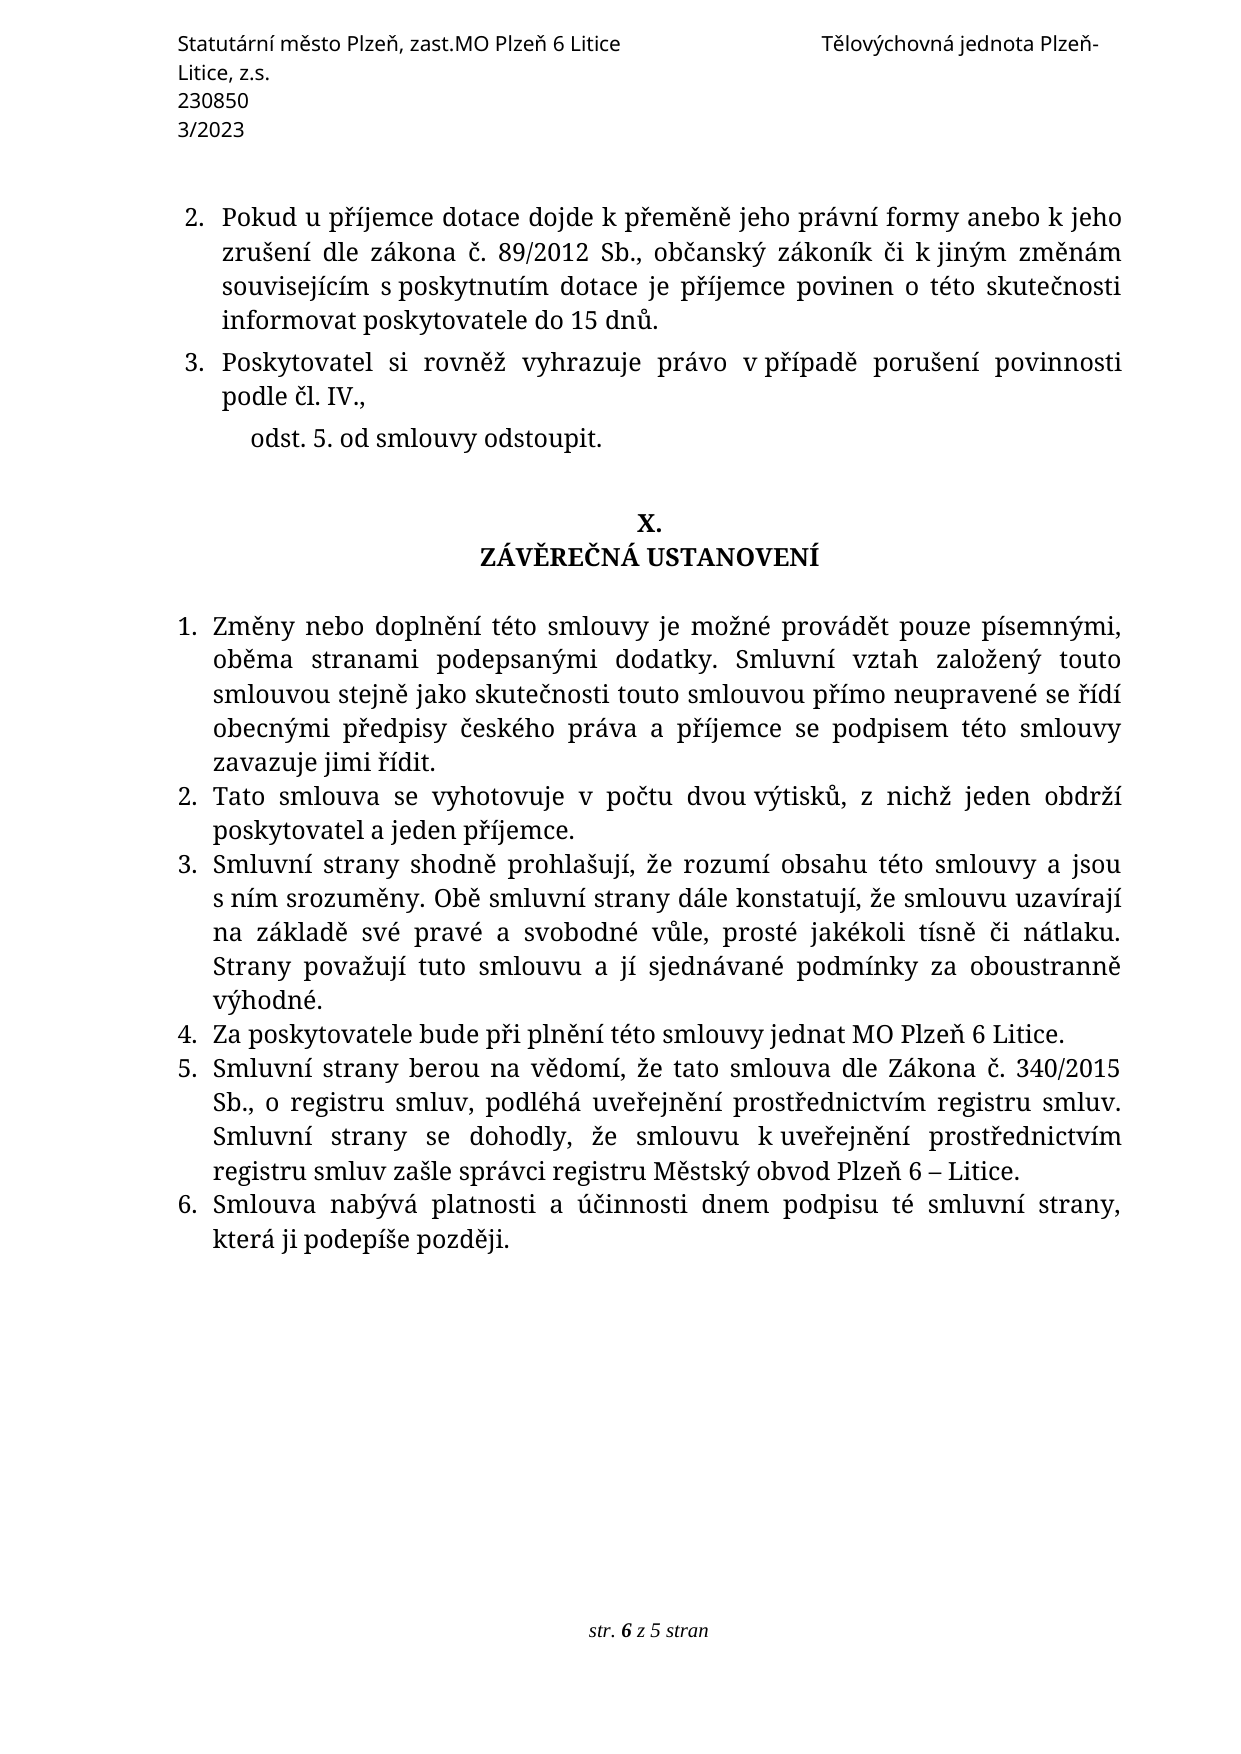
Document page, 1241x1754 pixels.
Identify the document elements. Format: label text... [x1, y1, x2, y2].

list Smluvní strany shodně prohlašují, že rozumí obsahu této smlouvy a jsou s ním srozuměny. Obě smluvní strany dále konstatují, že smlouvu uzavírají na základě své pravé a svobodné vůle, prosté jakékoli tísně či nátlaku. Strany považují tuto smlouvu a jí sjednávané podmínky za oboustranně výhodné. [177, 847, 1122, 1017]
list Za poskytovatele bude při plnění této smlouvy jednat MO Plzeň 6 Litice. [177, 1017, 1122, 1051]
list Pokud u příjemce dotace dojde k přeměně jeho právní formy anebo k jeho zrušení dle zákona č. 89/2012 Sb., občanský zákoník či k jiným změnám souvisejícím s poskytnutím dotace je příjemce povinen o této skutečnosti informovat poskytovatele do 15 dnů. [184, 200, 1122, 336]
text ZÁVĚREČNÁ USTANOVENÍ [177, 540, 1122, 574]
text X. [177, 506, 1122, 540]
list Poskytovatel si rovněž vyhrazuje právo v případě porušení povinnosti podle čl. IV., [184, 345, 1122, 413]
list Smluvní strany berou na vědomí, že tato smlouva dle Zákona č. 340/2015 Sb., o registru smluv, podléhá uveřejnění prostřednictvím registru smluv. Smluvní strany se dohodly, že smlouvu k uveřejnění prostřednictvím registru smluv zašle správci registru Městský obvod Plzeň 6 – Litice. [177, 1051, 1122, 1187]
list Tato smlouva se vyhotovuje v počtu dvou výtisků, z nichž jeden obdrží poskytovatel a jeden příjemce. [177, 778, 1122, 847]
list Změny nebo doplnění této smlouvy je možné provádět pouze písemnými, oběma stranami podepsanými dodatky. Smluvní vztah založený touto smlouvou stejně jako skutečnosti touto smlouvou přímo neupravené se řídí obecnými předpisy českého práva a příjemce se podpisem této smlouvy zavazuje jimi řídit. [177, 608, 1122, 778]
list Smlouva nabývá platnosti a účinnosti dnem podpisu té smluvní strany, která ji podepíše později. [177, 1187, 1122, 1255]
text odst. 5. od smlouvy odstoupit. [250, 421, 1122, 455]
